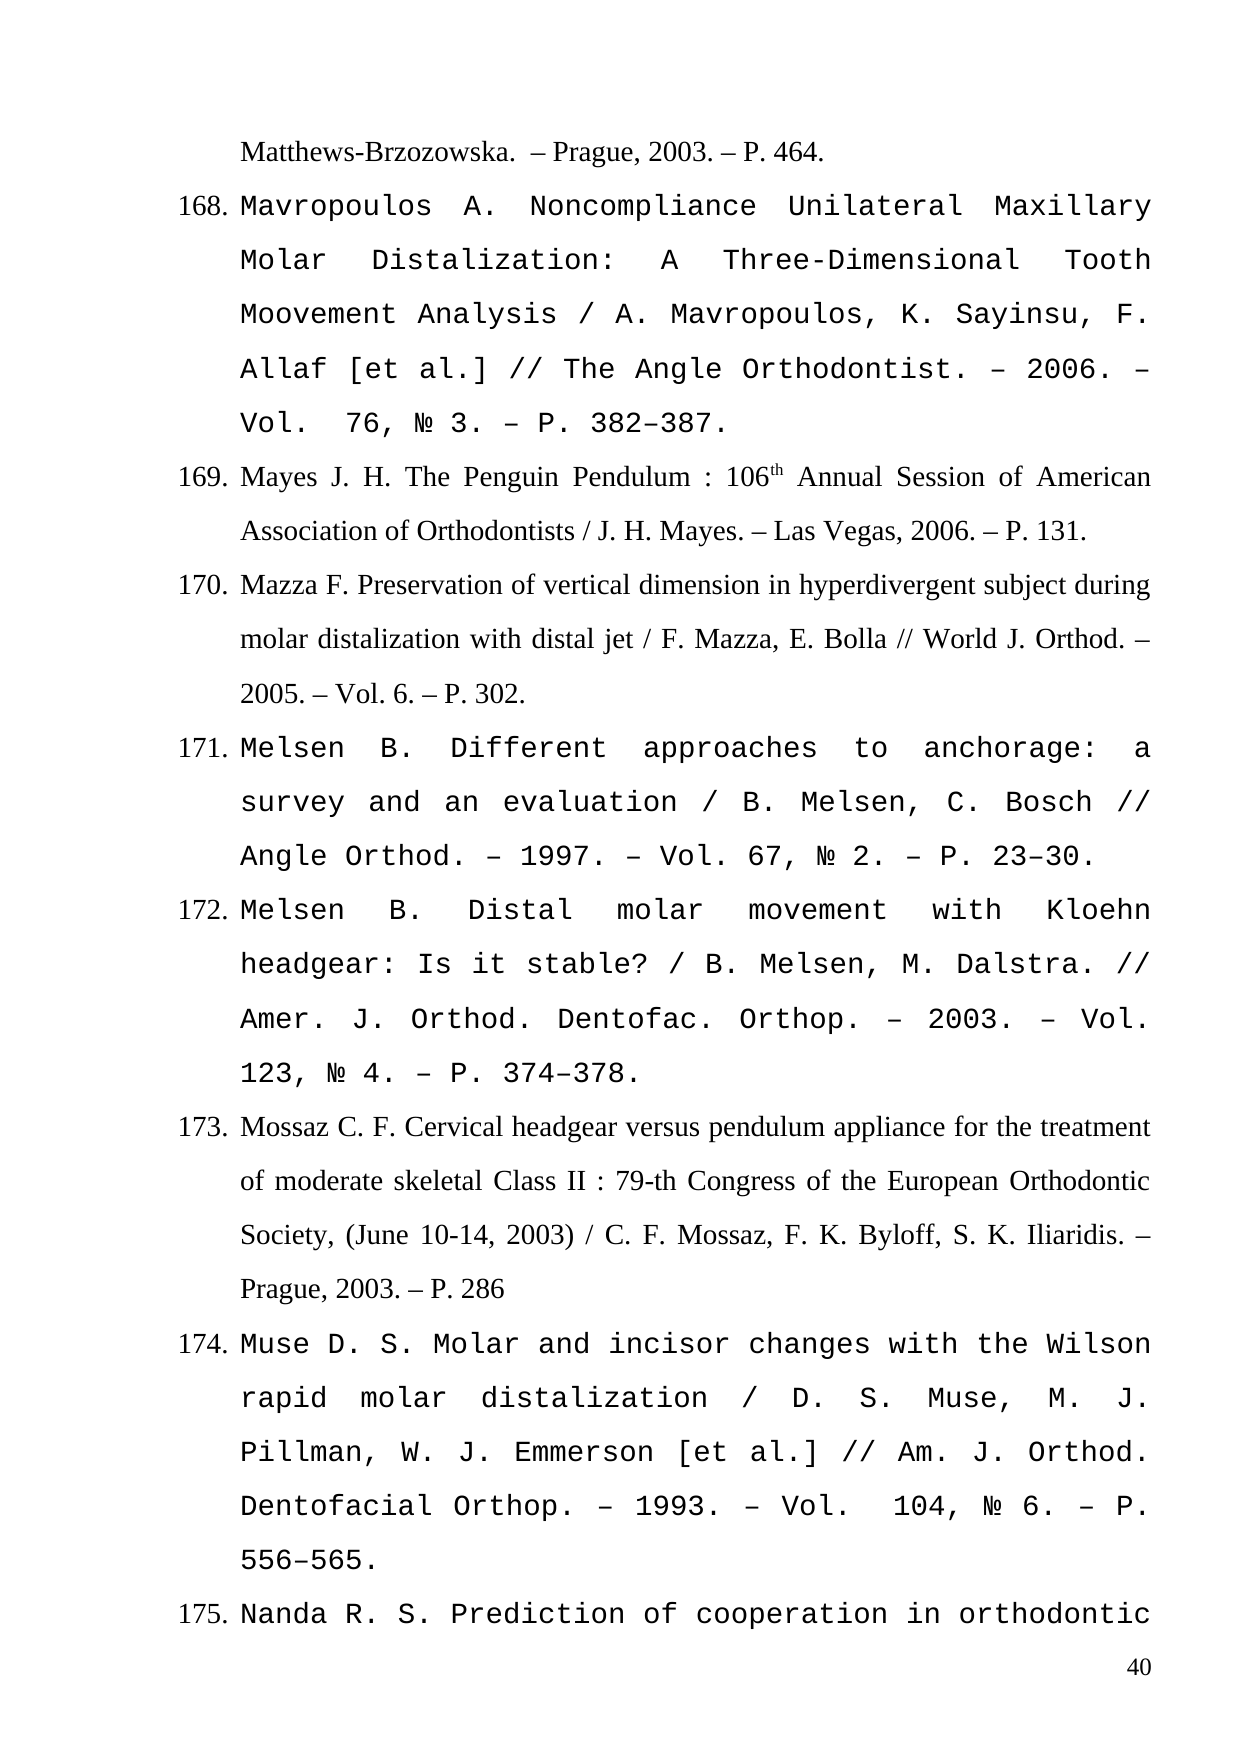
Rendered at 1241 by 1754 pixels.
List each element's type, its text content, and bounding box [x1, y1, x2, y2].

list Muse D. S. Molar and incisor changes with the Wilson rapid molar distalization / D. S. Muse, M. J. Pillman, W. J. Emmerson [et al.] // Am. J. Orthod. Dentofacial Orthop. – 1993. – Vol. 104, № 6. – P. 556–565. [177, 1310, 1152, 1581]
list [177, 118, 1152, 172]
list Mossaz C. F. Cervical headgear versus pendulum appliance for the treatment of moderate skeletal Class II : 79-th Congress of the European Orthodontic Society, (June 10-14, 2003) / C. F. Mossaz, F. K. Byloff, S. K. Iliaridis. – Prague, 2003. – Р. 286 [177, 1093, 1152, 1310]
list Melsen B. Distal molar movement with Kloehn headgear: Is it stable? / B. Melsen, M. Dalstra. // Amer. J. Orthod. Dentofac. Orthop. – 2003. – Vol. 123, № 4. – P. 374–378. [177, 876, 1152, 1093]
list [177, 1581, 1152, 1635]
list Melsen B. Different approaches to anchorage: a survey and an evaluation / B. Melsen, C. Bosch // Angle Orthod. – 1997. – Vol. 67, № 2. – P. 23–30. [177, 714, 1152, 876]
list Mavropoulos A. Noncompliance Unilateral Maxillary Molar Distalization: A Three-Dimensional Tooth Moovement Analysis / A. Mavropoulos, K. Sayinsu, F. Allaf [et al.] // The Angle Orthodontist. – 2006. – Vol. 76, № 3. – P. 382–387. [177, 172, 1152, 443]
list Mazza F. Preservation of vertical dimension in hyperdivergent subject during molar distalization with distal jet / F. Mazza, E. Bolla // World J. Orthod. –2005. – Vol. 6. – P. 302. [177, 551, 1152, 714]
list Mayes J. H. The Penguin Pendulum : 106th Annual Session of American Association of Orthodontists / J. H. Mayes. – Las Vegas, 2006. – P. 131. [177, 443, 1152, 551]
